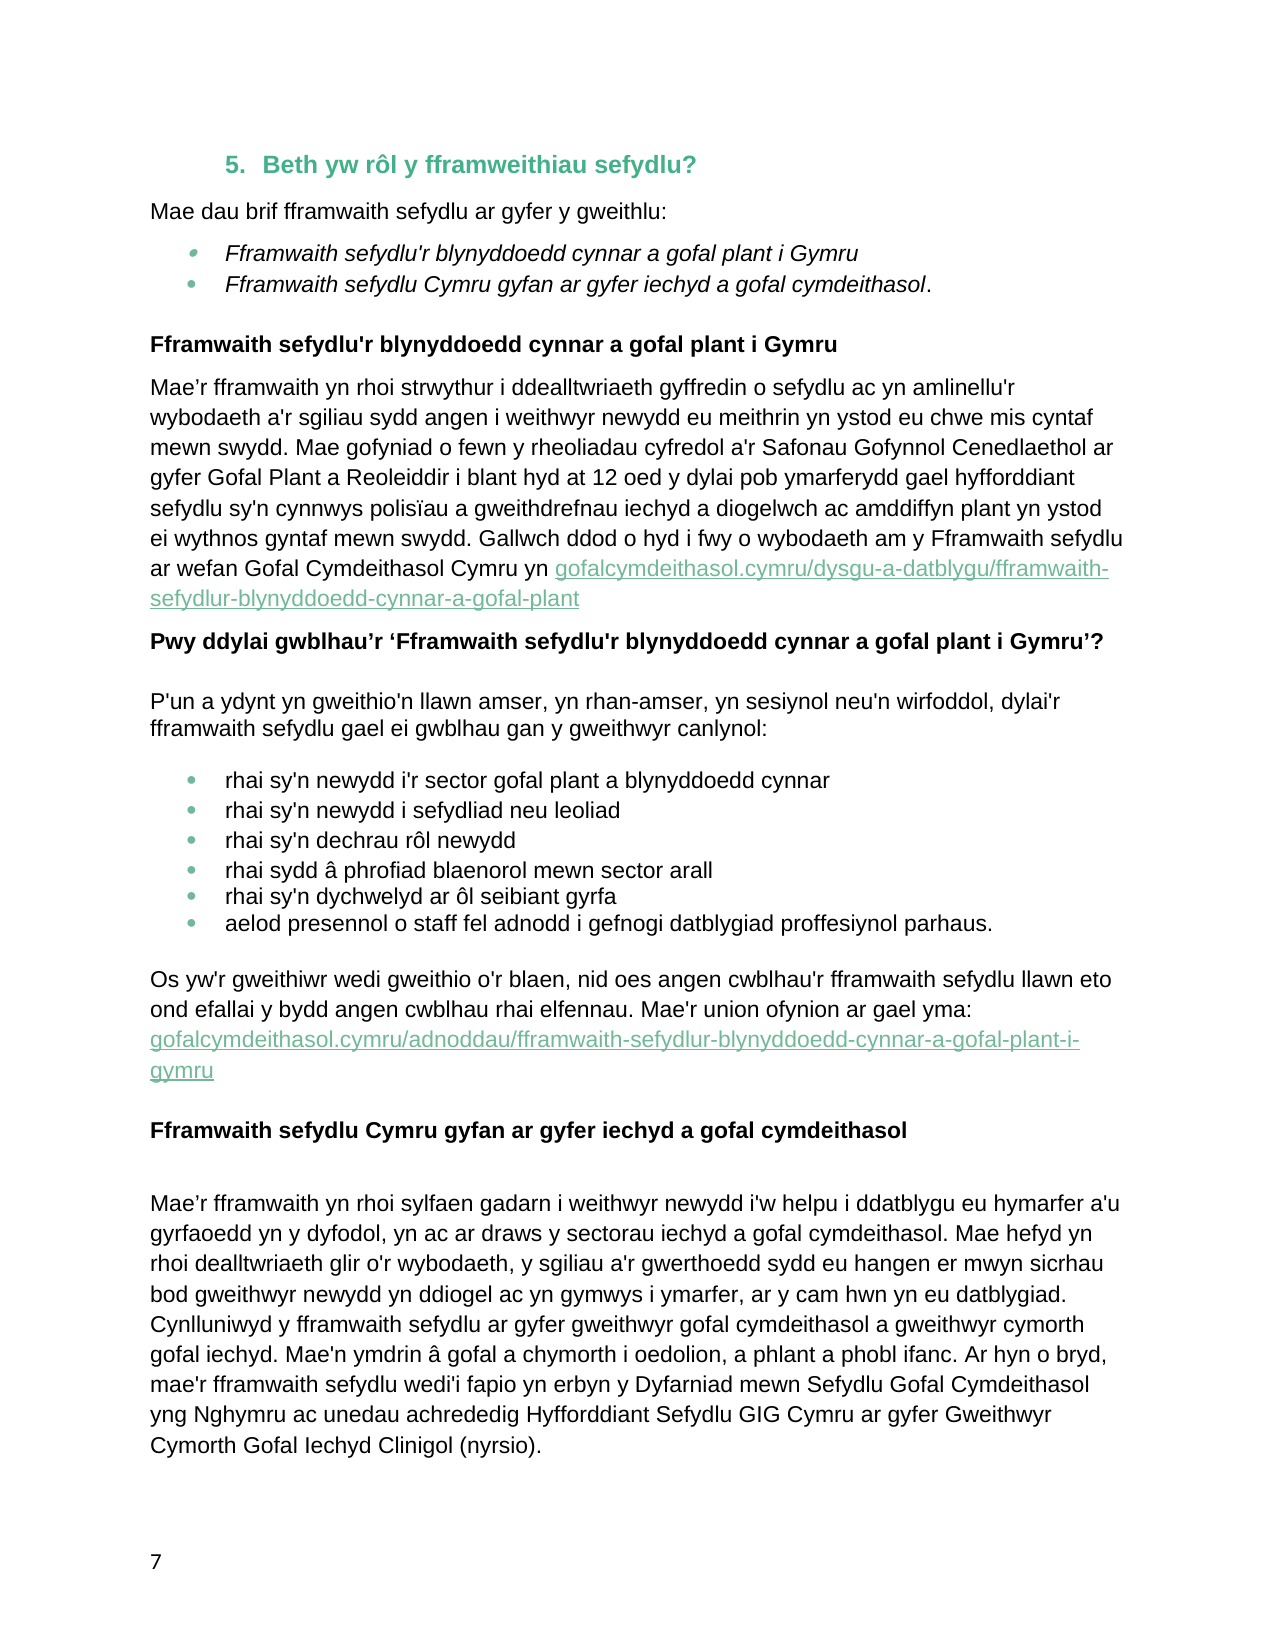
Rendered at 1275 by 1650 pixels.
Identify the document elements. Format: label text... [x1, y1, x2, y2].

list rhai sy'n newydd i sefydliad neu leoliad [187, 797, 1125, 823]
list rhai sydd â phrofiad blaenorol mewn sector arall [187, 857, 1125, 883]
list Beth yw rôl y fframweithiau sefydlu? [225, 150, 1125, 179]
list Fframwaith sefydlu'r blynyddoedd cynnar a gofal plant i Gymru [150, 331, 1125, 357]
list rhai sy'n newydd i'r sector gofal plant a blynyddoedd cynnar [187, 767, 1125, 794]
text Mae’r fframwaith yn rhoi strwythur i ddealltwriaeth gyffredin o sefydlu ac yn amlinellu'r wybodaeth a'r sgiliau sydd angen i weithwyr newydd eu meithrin yn ystod eu chwe mis cyntaf mewn swydd. Mae gofyniad o fewn y rheoliadau cyfredol a'r Safonau Gofynnol Cenedlaethol ar gyfer Gofal Plant a Reoleiddir i blant hyd at 12 oed y dylai pob ymarferydd gael hyfforddiant sefydlu sy'n cynnwys polisïau a gweithdrefnau iechyd a diogelwch ac amddiffyn plant yn ystod ei wythnos gyntaf mewn swydd. Gallwch ddod o hyd i fwy o wybodaeth am y Fframwaith sefydlu ar wefan Gofal Cymdeithasol Cymru yn gofalcymdeithasol.cymru/dysgu-a-datblygu/fframwaith-sefydlur-blynyddoedd-cynnar-a-gofal-plant [150, 374, 1125, 612]
text Os yw'r gweithiwr wedi gweithio o'r blaen, nid oes angen cwblhau'r fframwaith sefydlu llawn eto ond efallai y bydd angen cwblhau rhai elfennau. Mae'r union ofynion ar gael yma: gofalcymdeithasol.cymru/adnoddau/fframwaith-sefydlur-blynyddoedd-cynnar-a-gofal-plant-i-gymru [150, 966, 1125, 1083]
list Fframwaith sefydlu'r blynyddoedd cynnar a gofal plant i Gymru [187, 240, 1125, 267]
list rhai sy'n dychwelyd ar ôl seibiant gyrfa [187, 883, 1125, 909]
text P'un a ydynt yn gweithio'n llawn amser, yn rhan-amser, yn sesiynol neu'n wirfoddol, dylai'r fframwaith sefydlu gael ei gwblhau gan y gweithwyr canlynol: [150, 688, 1125, 741]
text Pwy ddylai gwblhau’r ‘Fframwaith sefydlu'r blynyddoedd cynnar a gofal plant i Gymru’? [150, 628, 1125, 654]
text Mae’r fframwaith yn rhoi sylfaen gadarn i weithwyr newydd i'w helpu i ddatblygu eu hymarfer a'u gyrfaoedd yn y dyfodol, yn ac ar draws y sectorau iechyd a gofal cymdeithasol. Mae hefyd yn rhoi dealltwriaeth glir o'r wybodaeth, y sgiliau a'r gwerthoedd sydd eu hangen er mwyn sicrhau bod gweithwyr newydd yn ddiogel ac yn gymwys i ymarfer, ar y cam hwn yn eu datblygiad. Cynlluniwyd y fframwaith sefydlu ar gyfer gweithwyr gofal cymdeithasol a gweithwyr cymorth gofal iechyd. Mae'n ymdrin â gofal a chymorth i oedolion, a phlant a phobl ifanc. Ar hyn o bryd, mae'r fframwaith sefydlu wedi'i fapio yn erbyn y Dyfarniad mewn Sefydlu Gofal Cymdeithasol yng Nghymru ac unedau achrededig Hyfforddiant Sefydlu GIG Cymru ar gyfer Gweithwyr Cymorth Gofal Iechyd Clinigol (nyrsio). [150, 1190, 1125, 1458]
list rhai sy'n dechrau rôl newydd [187, 827, 1125, 853]
list Fframwaith sefydlu Cymru gyfan ar gyfer iechyd a gofal cymdeithasol. [187, 271, 1125, 297]
text Mae dau brif fframwaith sefydlu ar gyfer y gweithlu: [150, 198, 1125, 224]
text Fframwaith sefydlu Cymru gyfan ar gyfer iechyd a gofal cymdeithasol [150, 1117, 1125, 1143]
list aelod presennol o staff fel adnodd i gefnogi datblygiad proffesiynol parhaus. [187, 909, 1125, 936]
